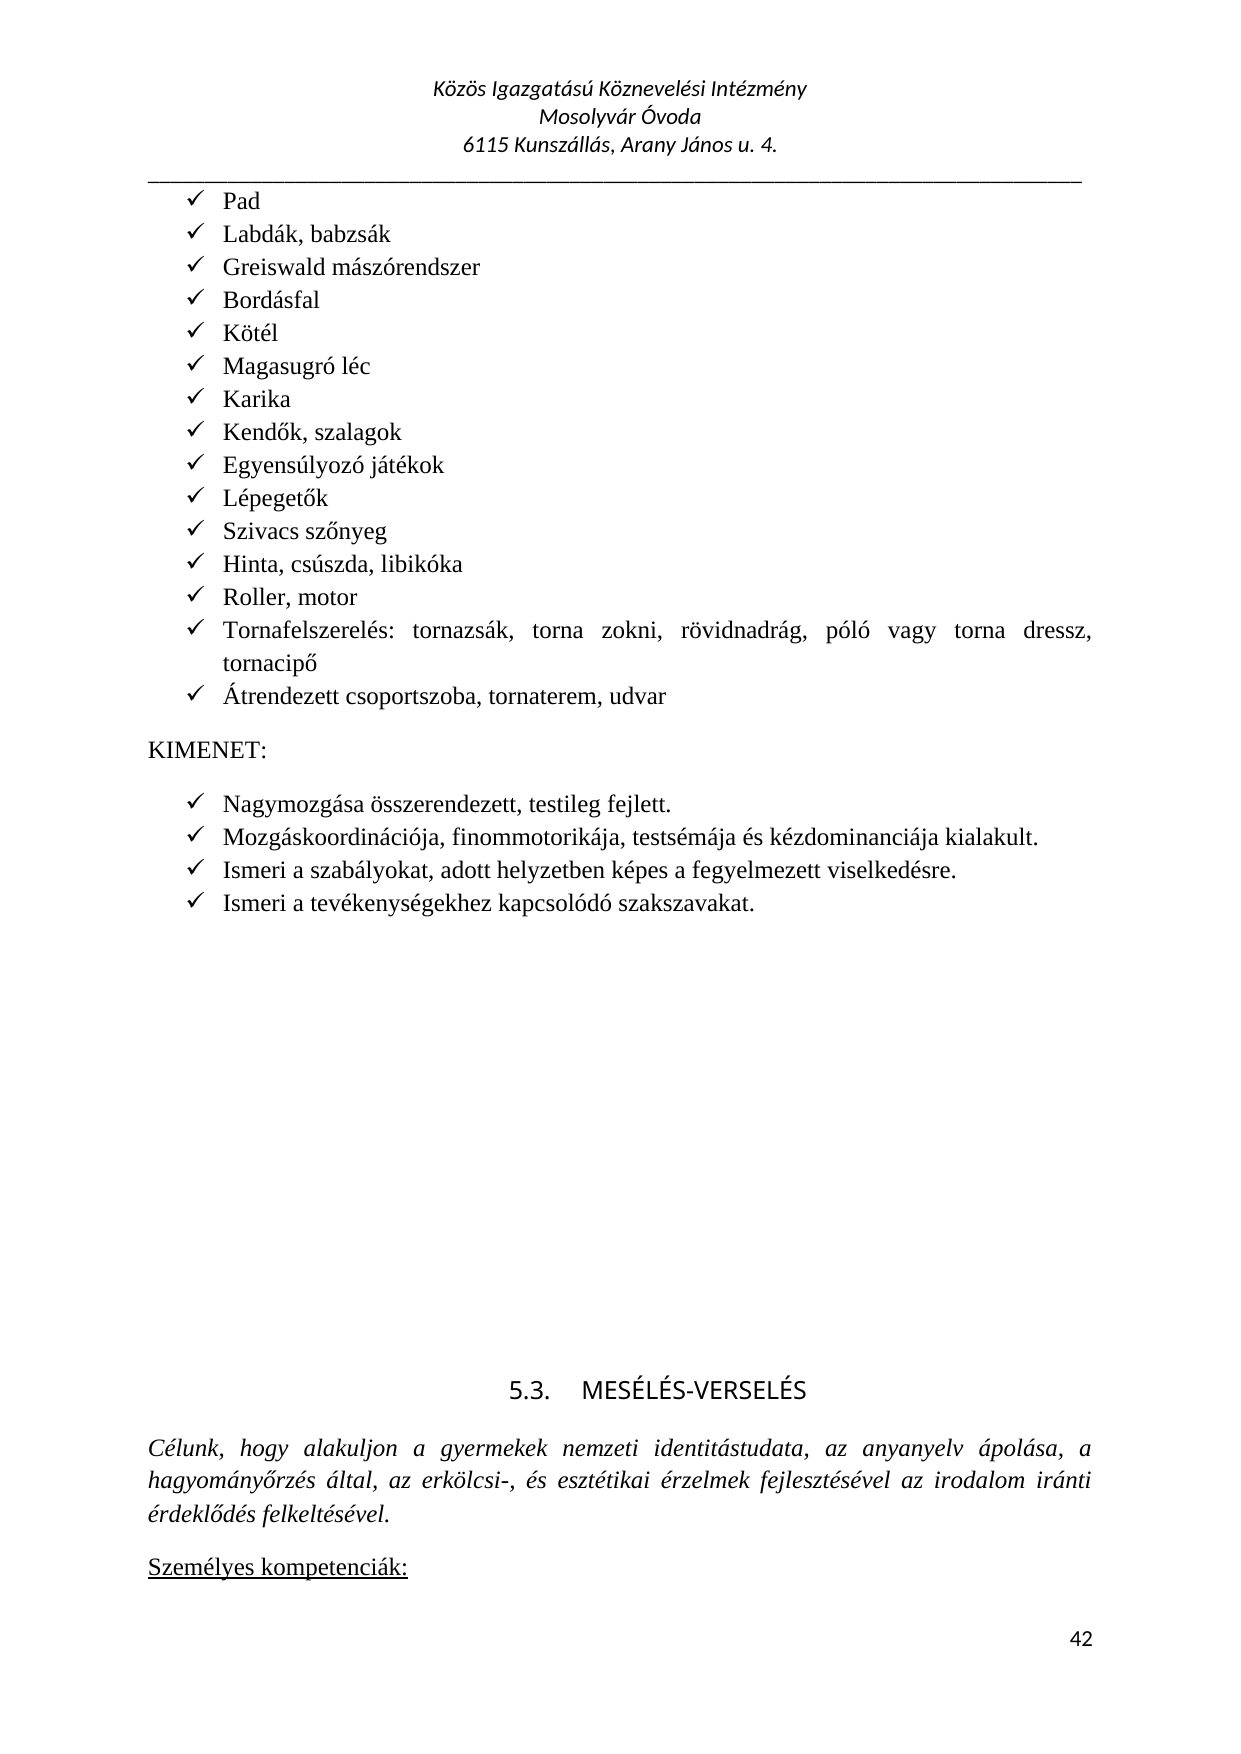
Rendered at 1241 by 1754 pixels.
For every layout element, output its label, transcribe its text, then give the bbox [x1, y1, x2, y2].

list Karika [185, 384, 1093, 413]
list Tornafelszerelés: tornazsák, torna zokni, rövidnadrág, póló vagy torna dressz, tornacipő [185, 615, 1093, 677]
list MESÉLÉS-VERSELÉS [223, 1373, 1093, 1407]
list Roller, motor [185, 582, 1093, 611]
text Személyes kompetenciák: [148, 1552, 1093, 1581]
list Greiswald mászórendszer [185, 252, 1093, 281]
list Pad [185, 186, 1093, 214]
text KIMENET: [148, 735, 1093, 764]
list Mozgáskoordinációja, finommotorikája, testsémája és kézdominanciája kialakult. [185, 822, 1093, 851]
list Ismeri a tevékenységekhez kapcsolódó szakszavakat. [185, 888, 1093, 917]
list Kötél [185, 318, 1093, 347]
list Bordásfal [185, 285, 1093, 314]
list Kendők, szalagok [185, 417, 1093, 446]
list Hinta, csúszda, libikóka [185, 549, 1093, 578]
list Lépegetők [185, 483, 1093, 512]
list Szivacs szőnyeg [185, 516, 1093, 545]
list Ismeri a szabályokat, adott helyzetben képes a fegyelmezett viselkedésre. [185, 855, 1093, 884]
text Célunk, hogy alakuljon a gyermekek nemzeti identitástudata, az anyanyelv ápolása, a hagyományőrzés által, az erkölcsi-, és esztétikai érzelmek fejlesztésével az irodalom iránti érdeklődés felkeltésével. [148, 1433, 1093, 1527]
list Átrendezett csoportszoba, tornaterem, udvar [185, 681, 1093, 710]
list Labdák, babzsák [185, 219, 1093, 248]
list Nagymozgása összerendezett, testileg fejlett. [185, 789, 1093, 818]
list Magasugró léc [185, 351, 1093, 380]
list Egyensúlyozó játékok [185, 450, 1093, 479]
